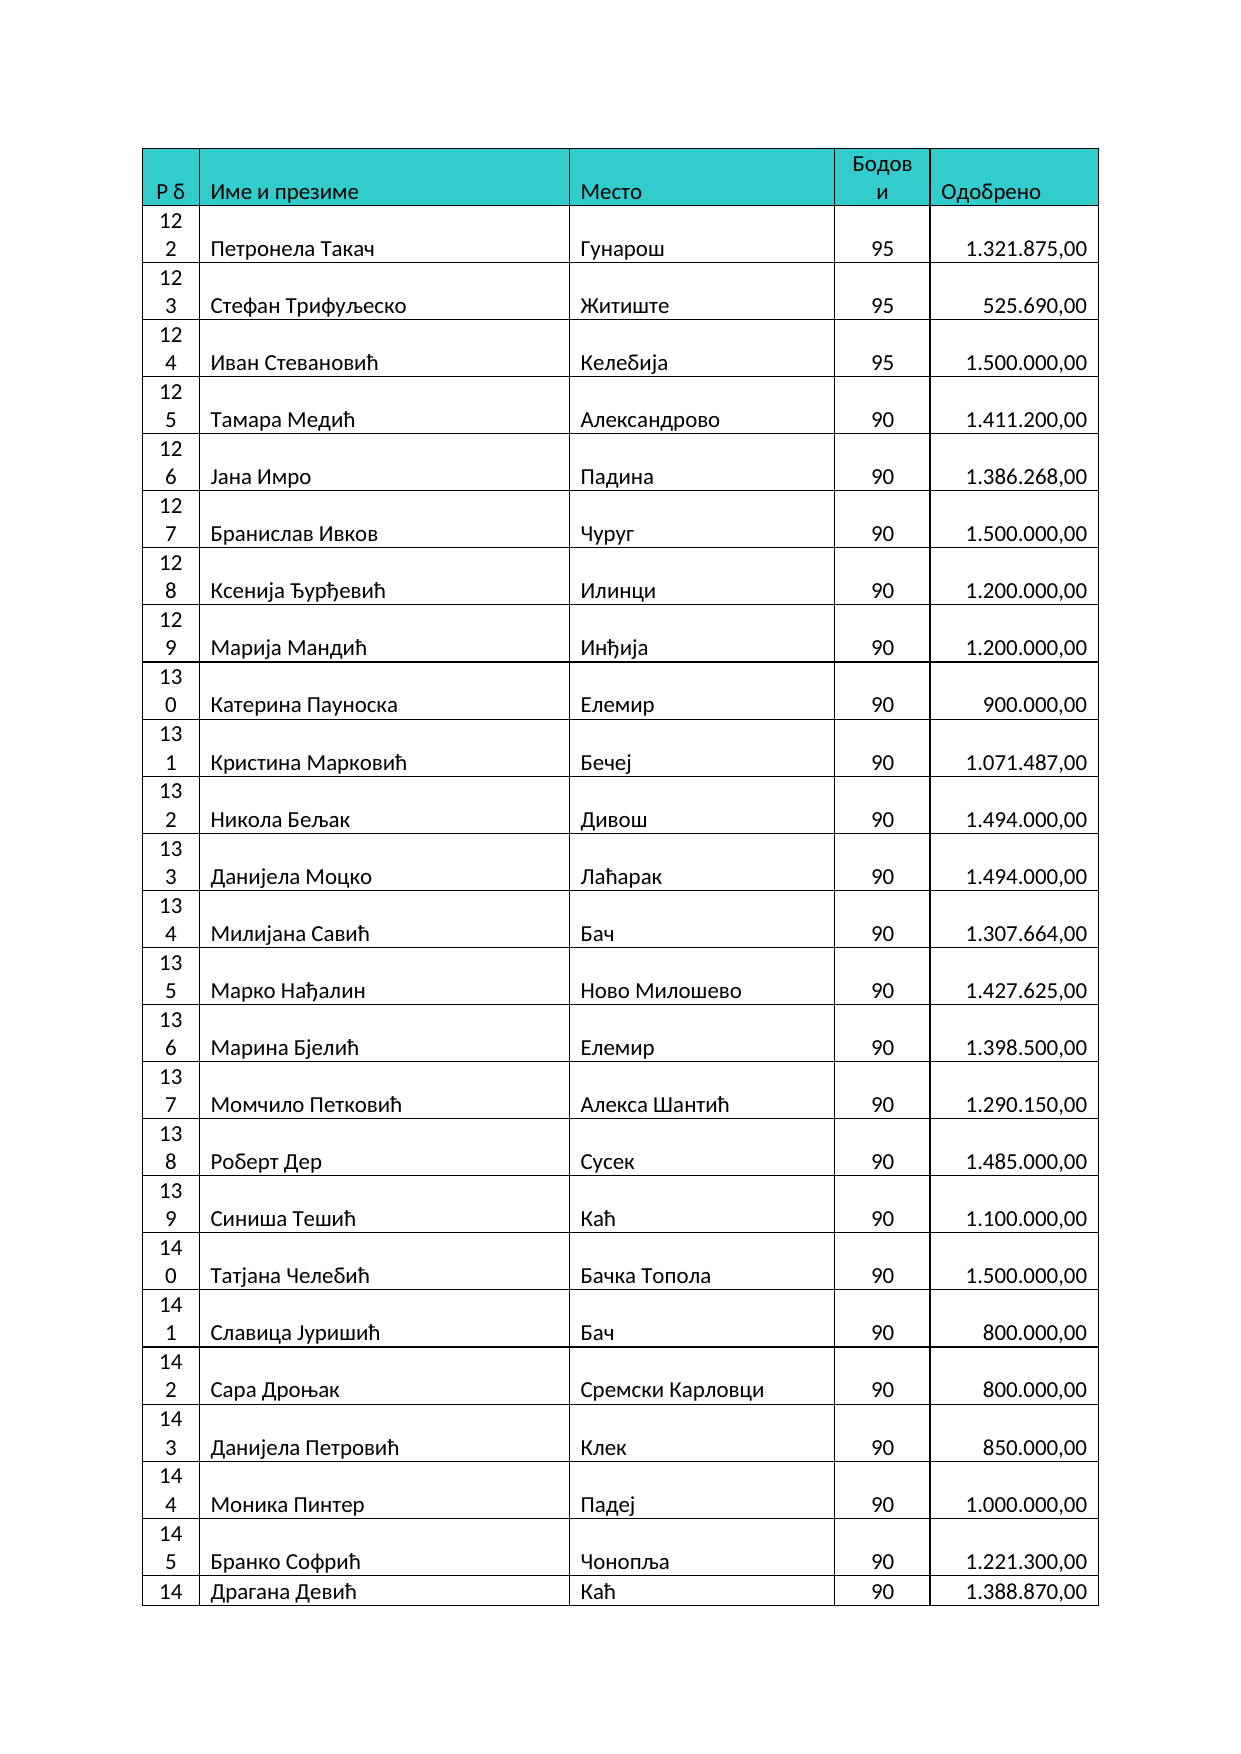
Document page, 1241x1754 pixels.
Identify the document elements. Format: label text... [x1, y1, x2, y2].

table_cell 90 [835, 777, 929, 833]
table_cell 90 [835, 1005, 929, 1061]
table_cell 1.485.000,00 [931, 1119, 1098, 1175]
table_cell Никола Бељак [200, 777, 569, 833]
table_cell Бечеј [570, 720, 834, 776]
table_cell 1.100.000,00 [931, 1176, 1098, 1232]
table_cell 1.321.875,00 [931, 206, 1098, 262]
table_cell Бранислав Ивков [200, 491, 569, 547]
table_cell Бачка Топола [570, 1233, 834, 1289]
table_cell Клек [570, 1405, 834, 1461]
table_cell 850.000,00 [931, 1405, 1098, 1461]
table_cell Илинци [570, 548, 834, 604]
table_header Р б [143, 149, 199, 205]
table_cell 133 [143, 834, 199, 890]
table_cell 141 [143, 1290, 199, 1346]
table_cell 1.500.000,00 [931, 1233, 1098, 1289]
table_cell 143 [143, 1405, 199, 1461]
table_cell Келебија [570, 320, 834, 376]
table_cell 800.000,00 [931, 1290, 1098, 1346]
table_cell 123 [143, 263, 199, 319]
table_cell Марко Нађалин [200, 948, 569, 1004]
table_cell Гунарош [570, 206, 834, 262]
table_cell Данијела Моцко [200, 834, 569, 890]
table_cell 1.307.664,00 [931, 891, 1098, 947]
table_cell 1.221.300,00 [931, 1519, 1098, 1575]
table_cell 1.411.200,00 [931, 377, 1098, 433]
table_cell 90 [835, 1348, 929, 1403]
table_cell Тамара Медић [200, 377, 569, 433]
table_cell Кристина Марковић [200, 720, 569, 776]
table_cell Роберт Дер [200, 1119, 569, 1175]
table_cell 90 [835, 1062, 929, 1118]
table_cell Сусек [570, 1119, 834, 1175]
table_cell 1.388.870,00 [931, 1576, 1098, 1605]
table_cell Падина [570, 434, 834, 490]
table_cell Синиша Тешић [200, 1176, 569, 1232]
table_cell 136 [143, 1005, 199, 1061]
table_cell 129 [143, 605, 199, 661]
table_cell 90 [835, 1290, 929, 1346]
table_cell Каћ [570, 1576, 834, 1605]
table_cell 1.494.000,00 [931, 834, 1098, 890]
table_cell 90 [835, 1119, 929, 1175]
table_cell 90 [835, 1176, 929, 1232]
table_cell 137 [143, 1062, 199, 1118]
table_cell Моника Пинтер [200, 1462, 569, 1518]
table_cell Ново Милошево [570, 948, 834, 1004]
table_cell Иван Стевановић [200, 320, 569, 376]
table_cell 131 [143, 720, 199, 776]
table_cell Славица Јуришић [200, 1290, 569, 1346]
table_cell 1.290.150,00 [931, 1062, 1098, 1118]
table_cell 900.000,00 [931, 663, 1098, 718]
table_cell 90 [835, 434, 929, 490]
table_cell 90 [835, 548, 929, 604]
table_cell 1.386.268,00 [931, 434, 1098, 490]
table_cell 1.494.000,00 [931, 777, 1098, 833]
table_cell 1.200.000,00 [931, 605, 1098, 661]
table_cell Александрово [570, 377, 834, 433]
table_cell 95 [835, 206, 929, 262]
table_header Бодови [835, 149, 929, 205]
table_cell 90 [835, 1405, 929, 1461]
table_cell 128 [143, 548, 199, 604]
table_cell Јана Имро [200, 434, 569, 490]
table_cell 1.000.000,00 [931, 1462, 1098, 1518]
table_cell Милијана Савић [200, 891, 569, 947]
table_cell 130 [143, 663, 199, 718]
table_cell 140 [143, 1233, 199, 1289]
table_cell Сремски Карловци [570, 1348, 834, 1403]
table_cell 90 [835, 948, 929, 1004]
table_cell 95 [835, 263, 929, 319]
table_cell 800.000,00 [931, 1348, 1098, 1403]
table_cell Падеј [570, 1462, 834, 1518]
table_cell 125 [143, 377, 199, 433]
table_cell Катерина Пауноска [200, 663, 569, 718]
table_cell 142 [143, 1348, 199, 1403]
table_cell Марија Мандић [200, 605, 569, 661]
table_cell 525.690,00 [931, 263, 1098, 319]
table_cell Сара Дроњак [200, 1348, 569, 1403]
table_cell 1.200.000,00 [931, 548, 1098, 604]
table_cell 122 [143, 206, 199, 262]
table_cell Житиште [570, 263, 834, 319]
table_cell 144 [143, 1462, 199, 1518]
table_cell Момчило Петковић [200, 1062, 569, 1118]
table_cell 1.500.000,00 [931, 491, 1098, 547]
table_cell Чонопља [570, 1519, 834, 1575]
table_cell Петронела Такач [200, 206, 569, 262]
table_cell 124 [143, 320, 199, 376]
table_cell 127 [143, 491, 199, 547]
table_cell Марина Бјелић [200, 1005, 569, 1061]
table_cell Татјана Челебић [200, 1233, 569, 1289]
table_cell Дивош [570, 777, 834, 833]
table_cell 90 [835, 377, 929, 433]
table_cell 145 [143, 1519, 199, 1575]
table_cell 126 [143, 434, 199, 490]
table_cell Драгана Девић [200, 1576, 569, 1605]
table_cell Данијела Петровић [200, 1405, 569, 1461]
table_cell Елемир [570, 1005, 834, 1061]
table_cell 146 [143, 1576, 199, 1605]
table_cell 134 [143, 891, 199, 947]
table_cell Бач [570, 891, 834, 947]
table_header Место [570, 149, 834, 205]
table_cell Чуруг [570, 491, 834, 547]
table_cell 90 [835, 1576, 929, 1605]
table_cell Бач [570, 1290, 834, 1346]
table_header Одобрено [931, 149, 1098, 205]
table_cell 90 [835, 605, 929, 661]
table_cell 90 [835, 1233, 929, 1289]
table_cell 90 [835, 720, 929, 776]
table_cell Стефан Трифуљеско [200, 263, 569, 319]
table_cell 1.500.000,00 [931, 320, 1098, 376]
table_cell 90 [835, 491, 929, 547]
table_cell 132 [143, 777, 199, 833]
table_cell Каћ [570, 1176, 834, 1232]
table_cell 1.398.500,00 [931, 1005, 1098, 1061]
table_cell 90 [835, 891, 929, 947]
table_cell 139 [143, 1176, 199, 1232]
table_cell 1.427.625,00 [931, 948, 1098, 1004]
table_cell 95 [835, 320, 929, 376]
table_cell Елемир [570, 663, 834, 718]
table_cell Ксенија Ђурђевић [200, 548, 569, 604]
table_cell 138 [143, 1119, 199, 1175]
table_cell Инђија [570, 605, 834, 661]
table_header Име и презиме [200, 149, 569, 205]
table_cell 1.071.487,00 [931, 720, 1098, 776]
table_cell 90 [835, 1519, 929, 1575]
table_cell Алекса Шантић [570, 1062, 834, 1118]
table_cell Бранко Софрић [200, 1519, 569, 1575]
table_cell 90 [835, 1462, 929, 1518]
table_cell Лаћарак [570, 834, 834, 890]
table_cell 135 [143, 948, 199, 1004]
table_cell 90 [835, 834, 929, 890]
table_cell 90 [835, 663, 929, 718]
